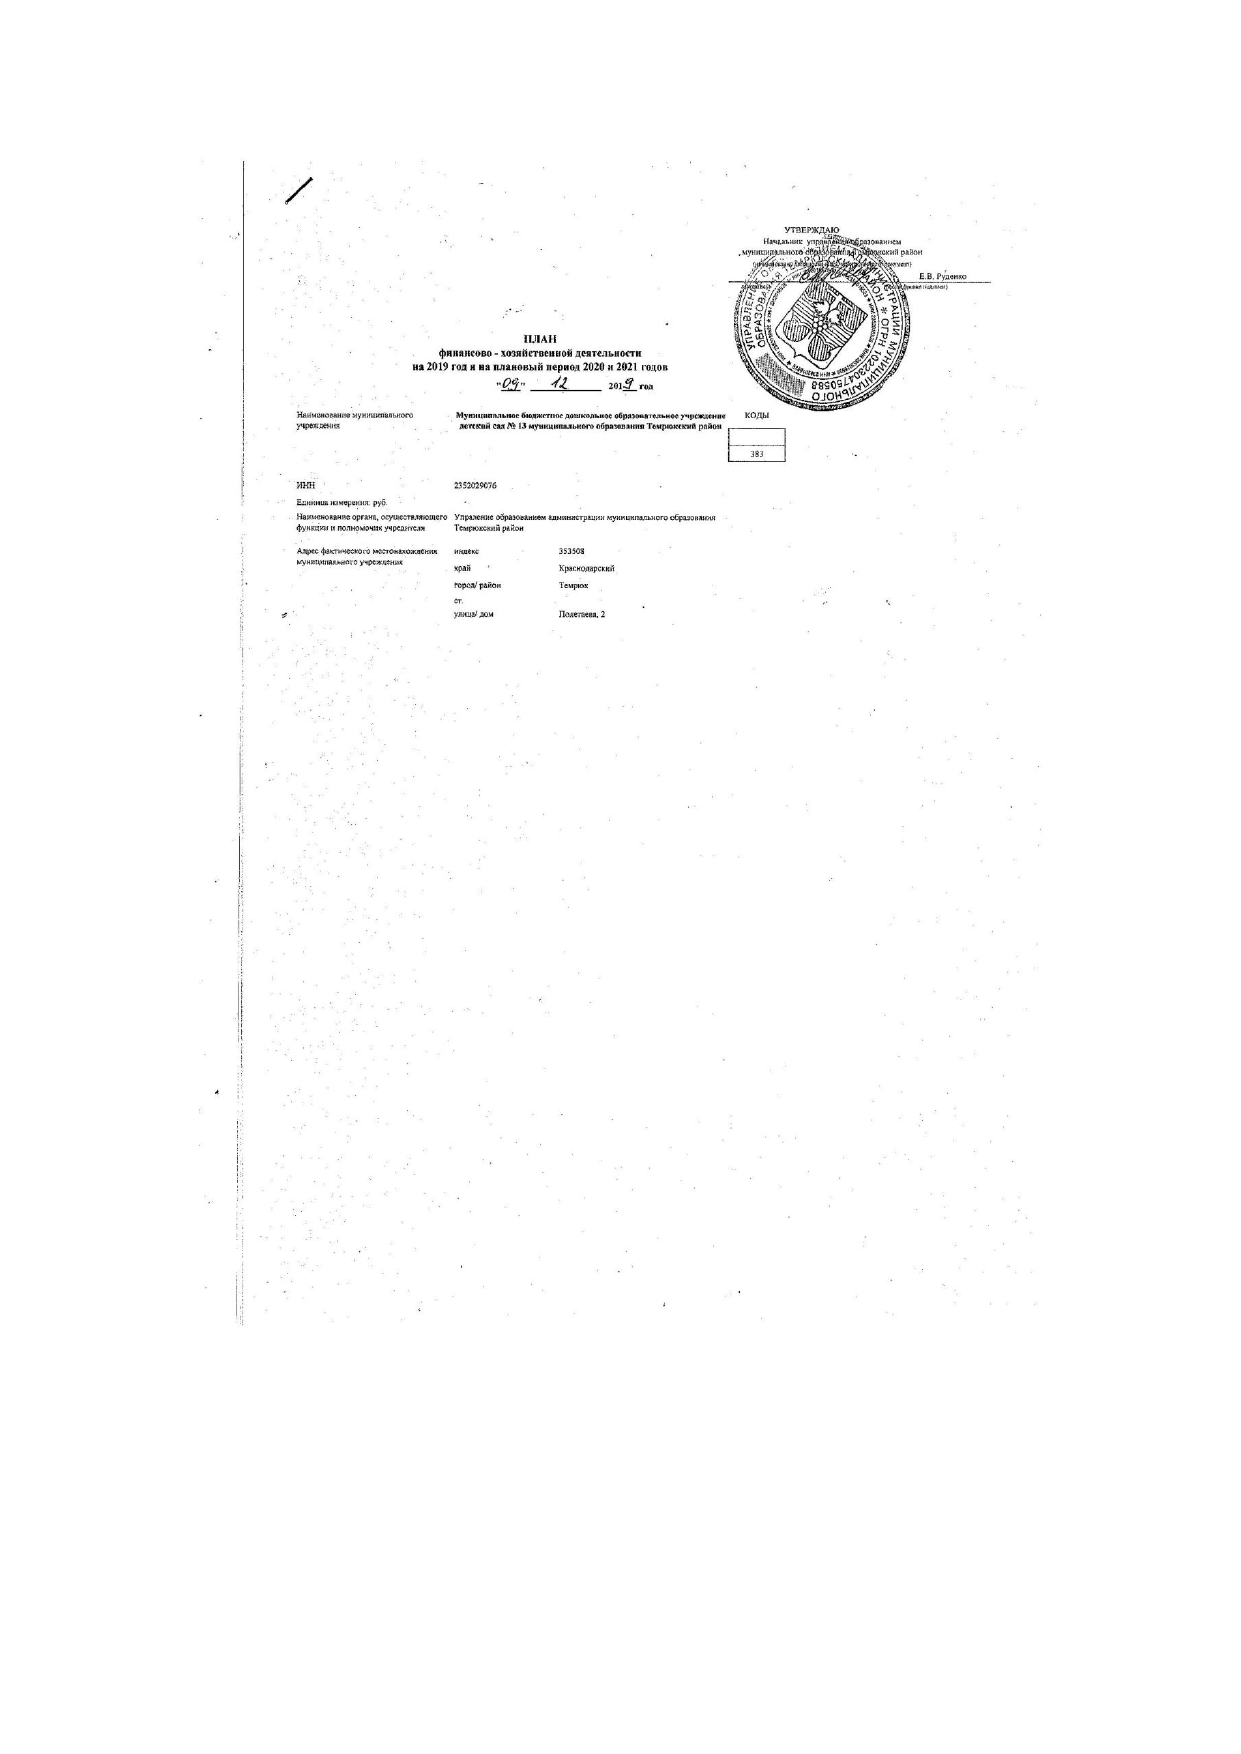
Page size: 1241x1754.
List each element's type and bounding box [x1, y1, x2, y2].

picture [187, 150, 1052, 1339]
